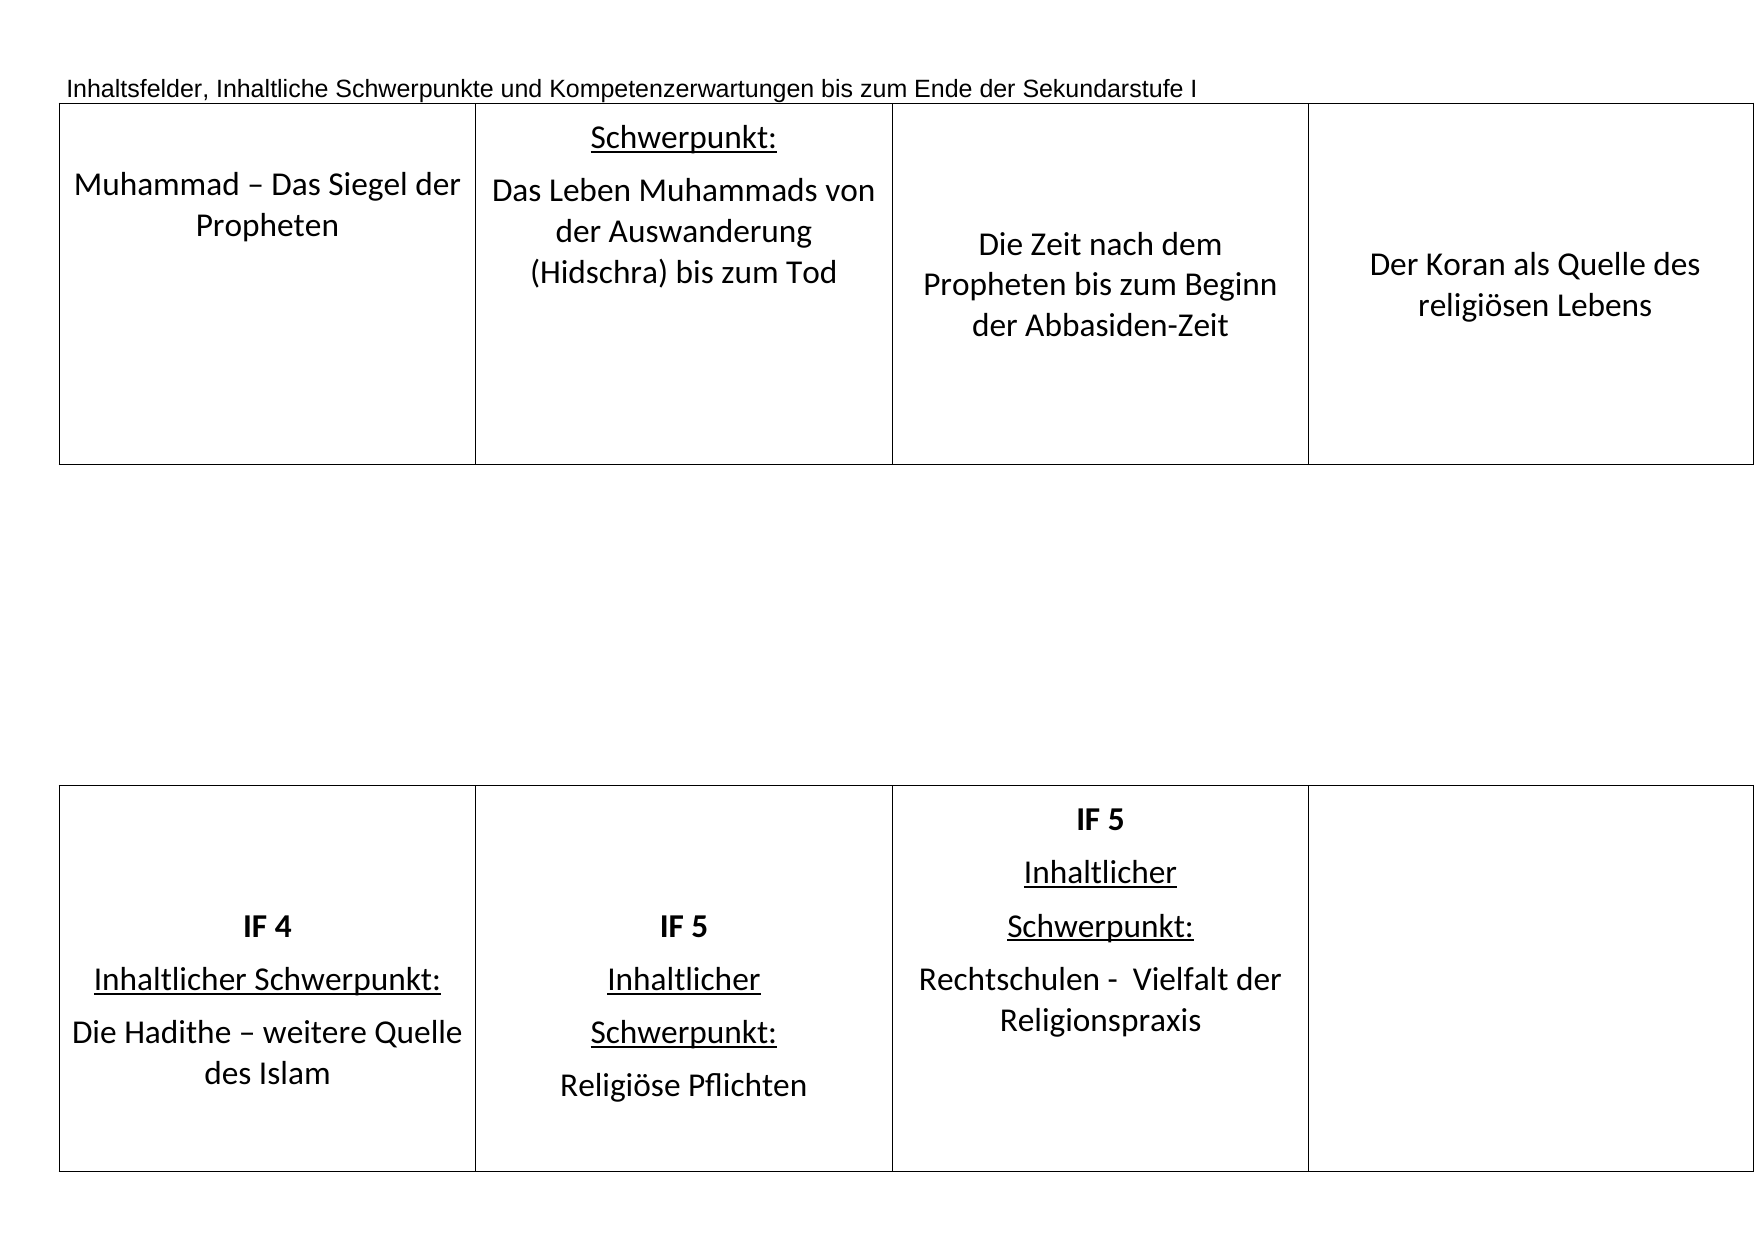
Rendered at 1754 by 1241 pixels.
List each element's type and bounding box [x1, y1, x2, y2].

table_header [1309, 786, 1753, 1171]
table_cell [893, 104, 1308, 464]
table_header [893, 786, 1308, 1171]
table_cell [476, 104, 892, 464]
table_header [476, 786, 892, 1171]
table_header [60, 786, 475, 1171]
table_cell [60, 104, 475, 464]
table_cell [1309, 104, 1753, 464]
